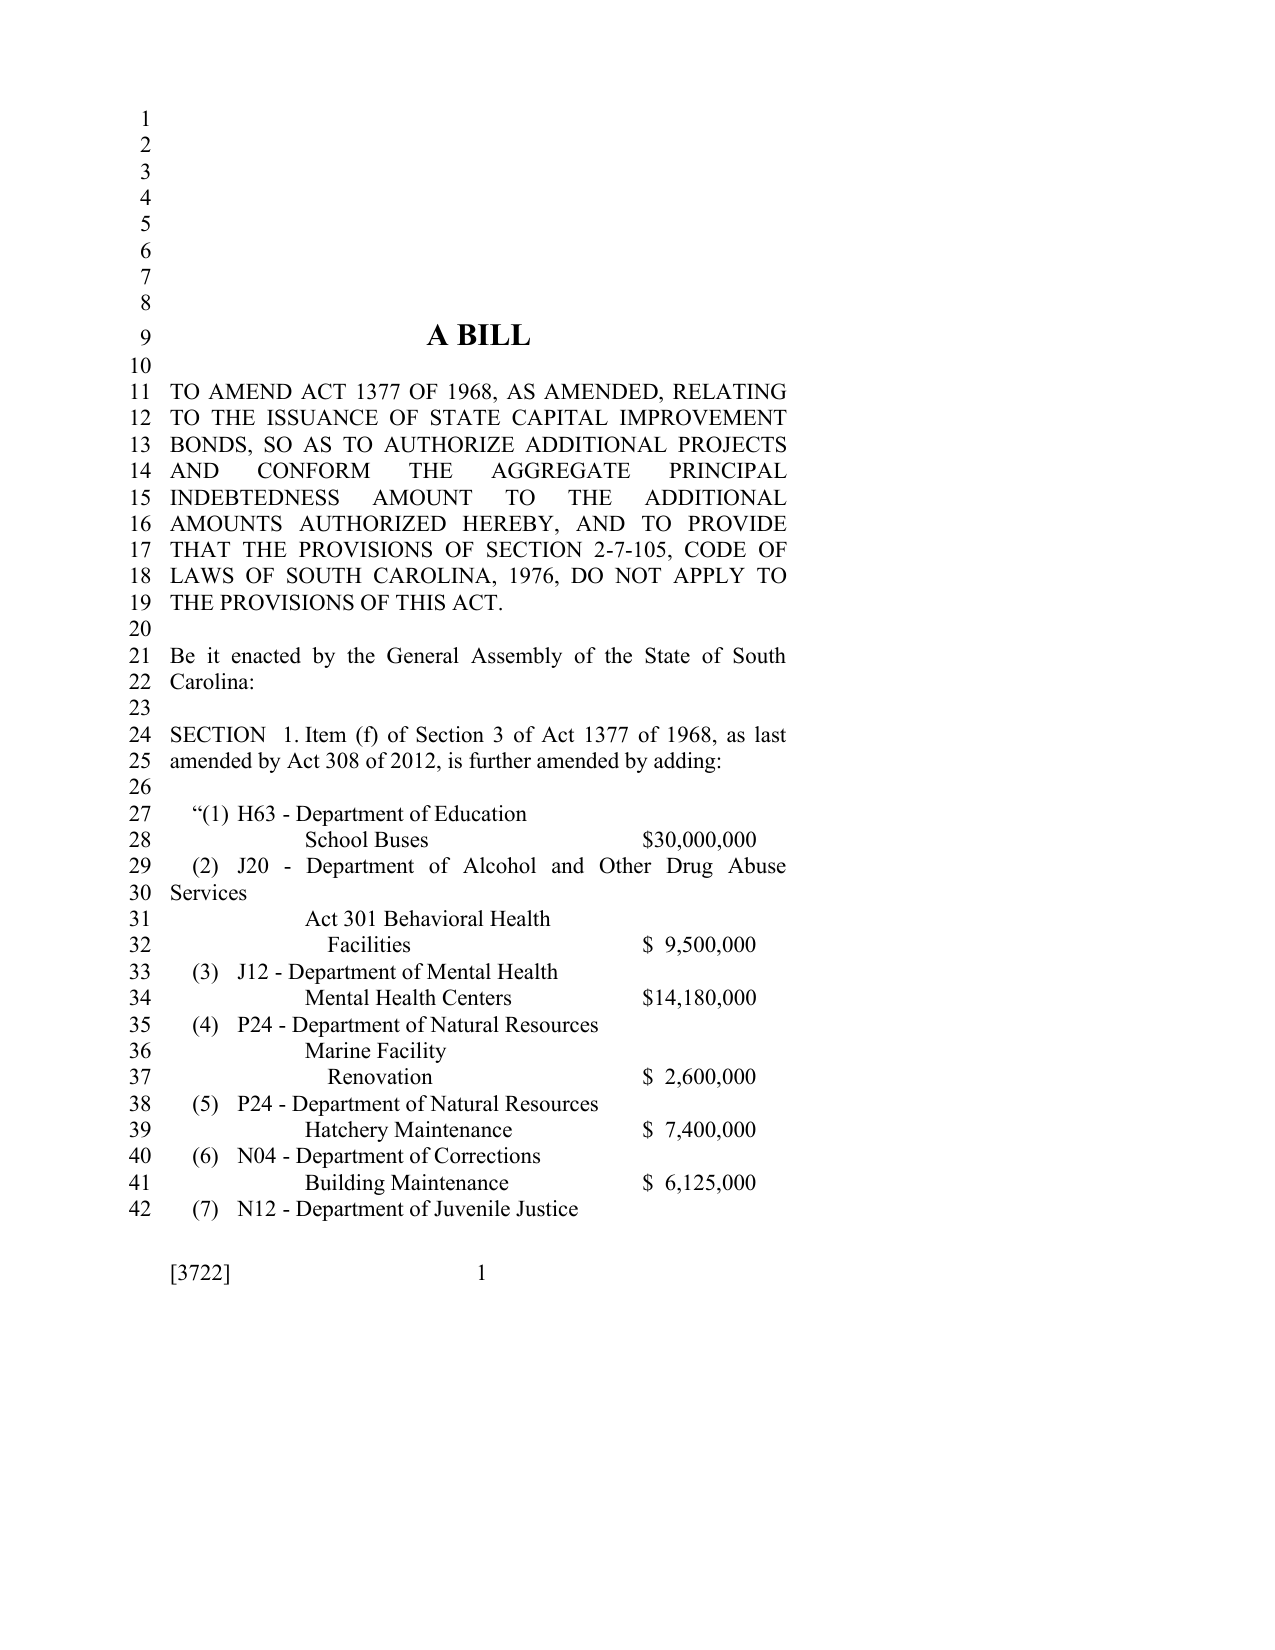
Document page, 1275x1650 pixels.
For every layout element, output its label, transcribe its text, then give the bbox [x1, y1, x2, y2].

text (5) P24 - Department of Natural Resources [169, 1090, 787, 1116]
text Act 301 Behavioral Health [169, 905, 787, 932]
text Facilities $ 9,500,000 [169, 932, 787, 958]
text TO AMEND ACT 1377 OF 1968, AS AMENDED, RELATING TO THE ISSUANCE OF STATE CAPITAL IMPROVEMENT BONDS, SO AS TO AUTHORIZE ADDITIONAL PROJECTS AND CONFORM THE AGGREGATE PRINCIPAL INDEBTEDNESS AMOUNT TO THE ADDITIONAL AMOUNTS AUTHORIZED HEREBY, AND TO PROVIDE THAT THE PROVISIONS OF SECTION 2-7-105, CODE OF LAWS OF SOUTH CAROLINA, 1976, DO NOT APPLY TO THE PROVISIONS OF THIS ACT. [169, 378, 787, 615]
text Hatchery Maintenance $ 7,400,000 [169, 1116, 787, 1142]
text Be it enacted by the General Assembly of the State of South Carolina: [169, 642, 787, 694]
text Mental Health Centers $14,180,000 [169, 984, 787, 1011]
text SECTION 1. Item (f) of Section 3 of Act 1377 of 1968, as last amended by Act 308 of 2012, is further amended by adding: [169, 721, 787, 773]
text (6) N04 - Department of Corrections [169, 1142, 787, 1169]
text (4) P24 - Department of Natural Resources [169, 1011, 787, 1037]
text Renovation $ 2,600,000 [169, 1063, 787, 1090]
text “(1) H63 - Department of Education [169, 800, 787, 826]
text (7) N12 - Department of Juvenile Justice [169, 1195, 787, 1221]
text Marine Facility [169, 1037, 787, 1063]
text School Buses $30,000,000 [169, 826, 787, 852]
text (2) J20 - Department of Alcohol and Other Drug Abuse Services [169, 852, 787, 905]
text (3) J12 - Department of Mental Health [169, 958, 787, 984]
text Building Maintenance $ 6,125,000 [169, 1169, 787, 1195]
text A BILL [169, 316, 787, 352]
